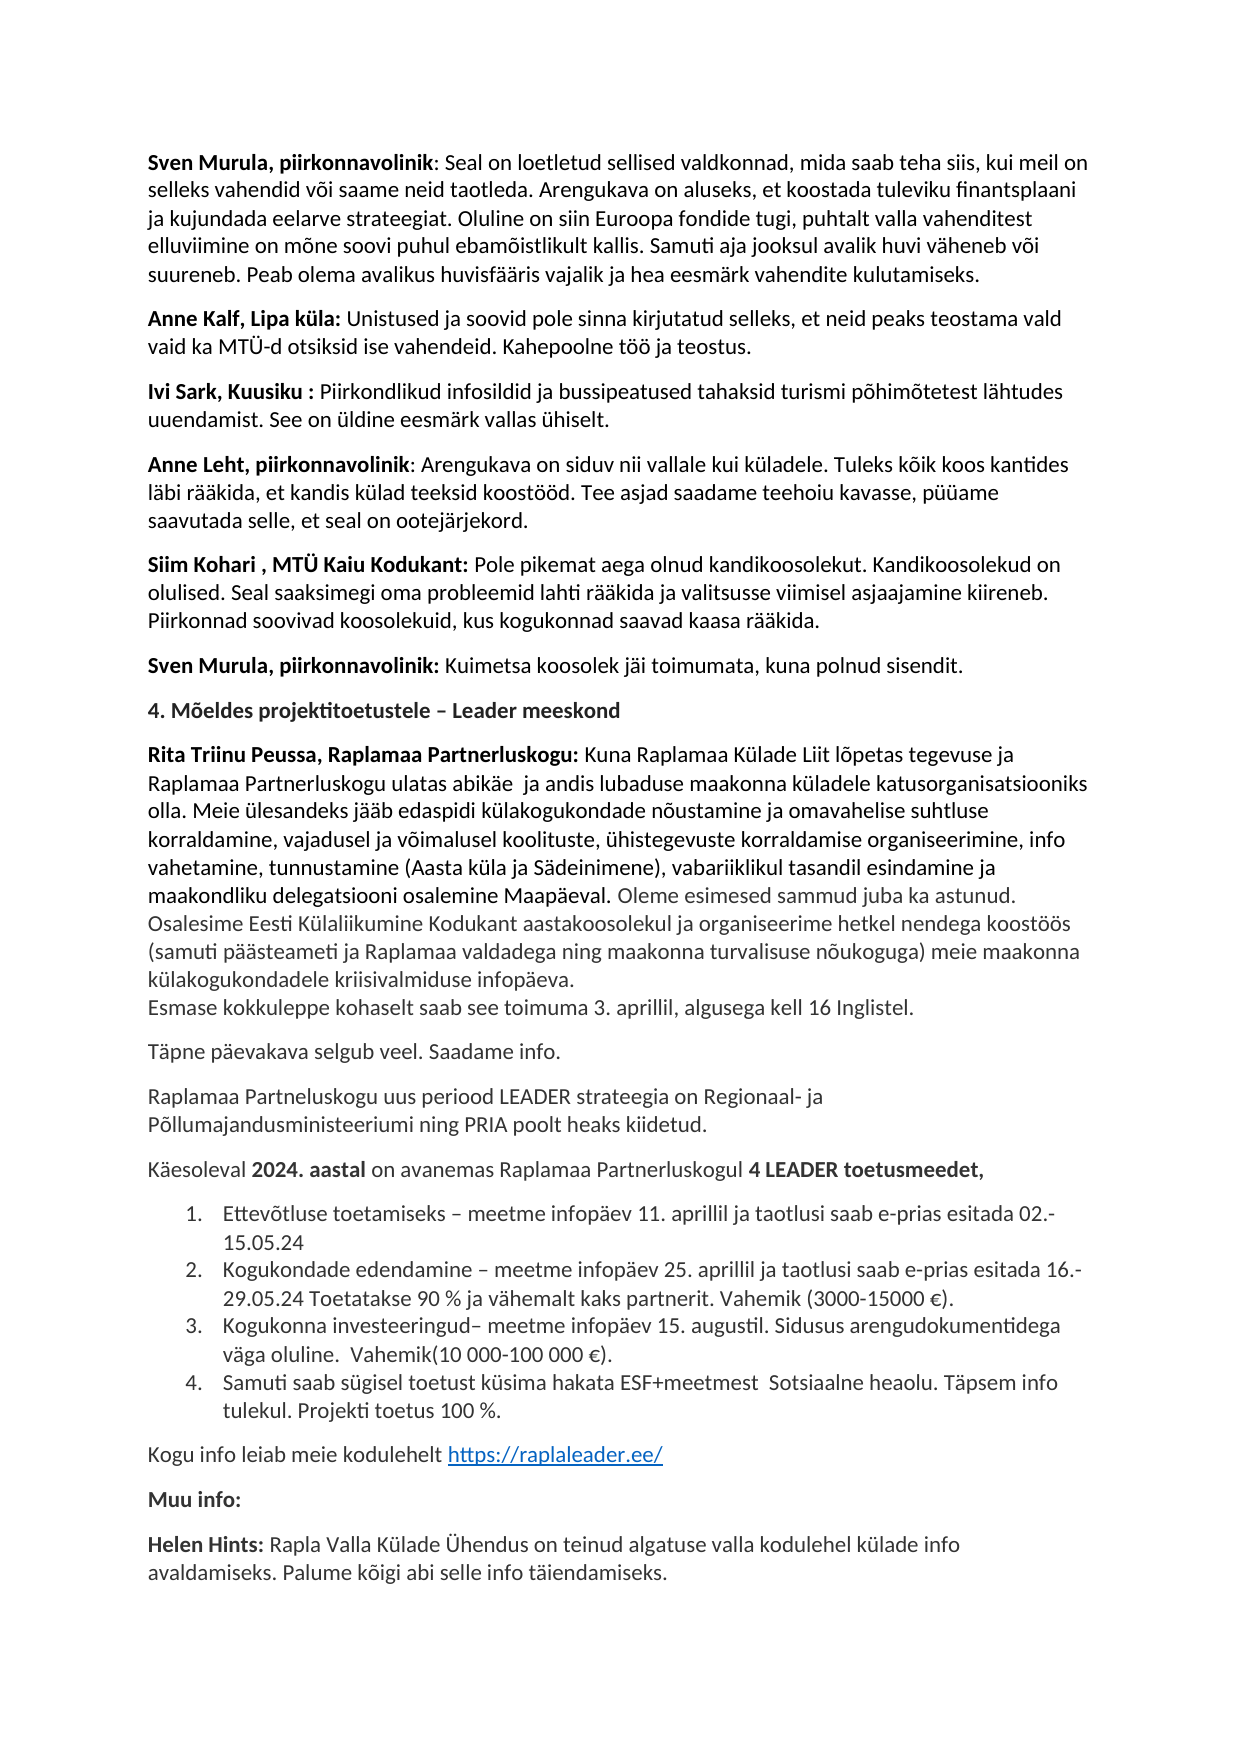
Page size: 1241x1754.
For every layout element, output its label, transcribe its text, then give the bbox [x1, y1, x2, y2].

text Täpne päevakava selgub veel. Saadame info. [148, 1037, 1093, 1066]
list Samuti saab sügisel toetust küsima hakata ESF+meetmest Sotsiaalne heaolu. Täpsem info tulekul. Projekti toetus 100 %. [185, 1368, 1093, 1424]
text Rita Triinu Peussa, Raplamaa Partnerluskogu: Kuna Raplamaa Külade Liit lõpetas tegevuse ja Raplamaa Partnerluskogu ulatas abikäe ja andis lubaduse maakonna küladele katusorganisatsiooniks olla. Meie ülesandeks jääb edaspidi külakogukondade nõustamine ja omavahelise suhtluse korraldamine, vajadusel ja võimalusel koolituste, ühistegevuste korraldamise organiseerimine, info vahetamine, tunnustamine (Aasta küla ja Sädeinimene), vabariiklikul tasandil esindamine ja maakondliku delegatsiooni osalemine Maapäeval. Oleme esimesed sammud juba ka astunud. Osalesime Eesti Külaliikumine Kodukant aastakoosolekul ja organiseerime hetkel nendega koostöös (samuti päästeameti ja Raplamaa valdadega ning maakonna turvalisuse nõukoguga) meie maakonna külakogukondadele kriisivalmiduse infopäeva. [148, 741, 1093, 993]
text Esmase kokkuleppe kohaselt saab see toimuma 3. aprillil, algusega kell 16 Inglistel. [148, 993, 1093, 1021]
list Kogukonna investeeringud– meetme infopäev 15. augustil. Sidusus arengudokumentidega väga oluline. Vahemik(10 000-100 000 €). [185, 1312, 1093, 1368]
text Ivi Sark, Kuusiku : Piirkondlikud infosildid ja bussipeatused tahaksid turismi põhimõtetest lähtudes uuendamist. See on üldine eesmärk vallas ühiselt. [148, 377, 1093, 433]
text 4. Mõeldes projektitoetustele – Leader meeskond [148, 696, 1093, 724]
list Ettevõtluse toetamiseks – meetme infopäev 11. aprillil ja taotlusi saab e-prias esitada 02.-15.05.24 [185, 1199, 1093, 1256]
text Muu info: [148, 1485, 1093, 1513]
text Raplamaa Partneluskogu uus periood LEADER strateegia on Regionaal- ja Põllumajandusministeeriumi ning PRIA poolt heaks kiidetud. [148, 1082, 1093, 1138]
list Kogukondade edendamine – meetme infopäev 25. aprillil ja taotlusi saab e-prias esitada 16.-29.05.24 Toetatakse 90 % ja vähemalt kaks partnerit. Vahemik (3000-15000 €). [185, 1256, 1093, 1312]
text Sven Murula, piirkonnavolinik: Kuimetsa koosolek jäi toimumata, kuna polnud sisendit. [148, 651, 1093, 679]
text Anne Leht, piirkonnavolinik: Arengukava on siduv nii vallale kui küladele. Tuleks kõik koos kantides läbi rääkida, et kandis külad teeksid koostööd. Tee asjad saadame teehoiu kavasse, püüame saavutada selle, et seal on ootejärjekord. [148, 450, 1093, 534]
text Sven Murula, piirkonnavolinik: Seal on loetletud sellised valdkonnad, mida saab teha siis, kui meil on selleks vahendid või saame neid taotleda. Arengukava on aluseks, et koostada tuleviku finantsplaani ja kujundada eelarve strateegiat. Oluline on siin Euroopa fondide tugi, puhtalt valla vahenditest elluviimine on mõne soovi puhul ebamõistlikult kallis. Samuti aja jooksul avalik huvi väheneb või suureneb. Peab olema avalikus huvisfääris vajalik ja hea eesmärk vahendite kulutamiseks. [148, 148, 1093, 288]
text Siim Kohari , MTÜ Kaiu Kodukant: Pole pikemat aega olnud kandikoosolekut. Kandikoosolekud on olulised. Seal saaksimegi oma probleemid lahti rääkida ja valitsusse viimisel asjaajamine kiireneb. Piirkonnad soovivad koosolekuid, kus kogukonnad saavad kaasa rääkida. [148, 551, 1093, 634]
text Käesoleval 2024. aastal on avanemas Raplamaa Partnerluskogul 4 LEADER toetusmeedet, [148, 1155, 1093, 1183]
text Kogu info leiab meie kodulehelt https://raplaleader.ee/ [148, 1440, 1093, 1468]
text Helen Hints: Rapla Valla Külade Ühendus on teinud algatuse valla kodulehel külade info avaldamiseks. Palume kõigi abi selle info täiendamiseks. [148, 1530, 1093, 1586]
text Anne Kalf, Lipa küla: Unistused ja soovid pole sinna kirjutatud selleks, et neid peaks teostama vald vaid ka MTÜ-d otsiksid ise vahendeid. Kahepoolne töö ja teostus. [148, 304, 1093, 360]
